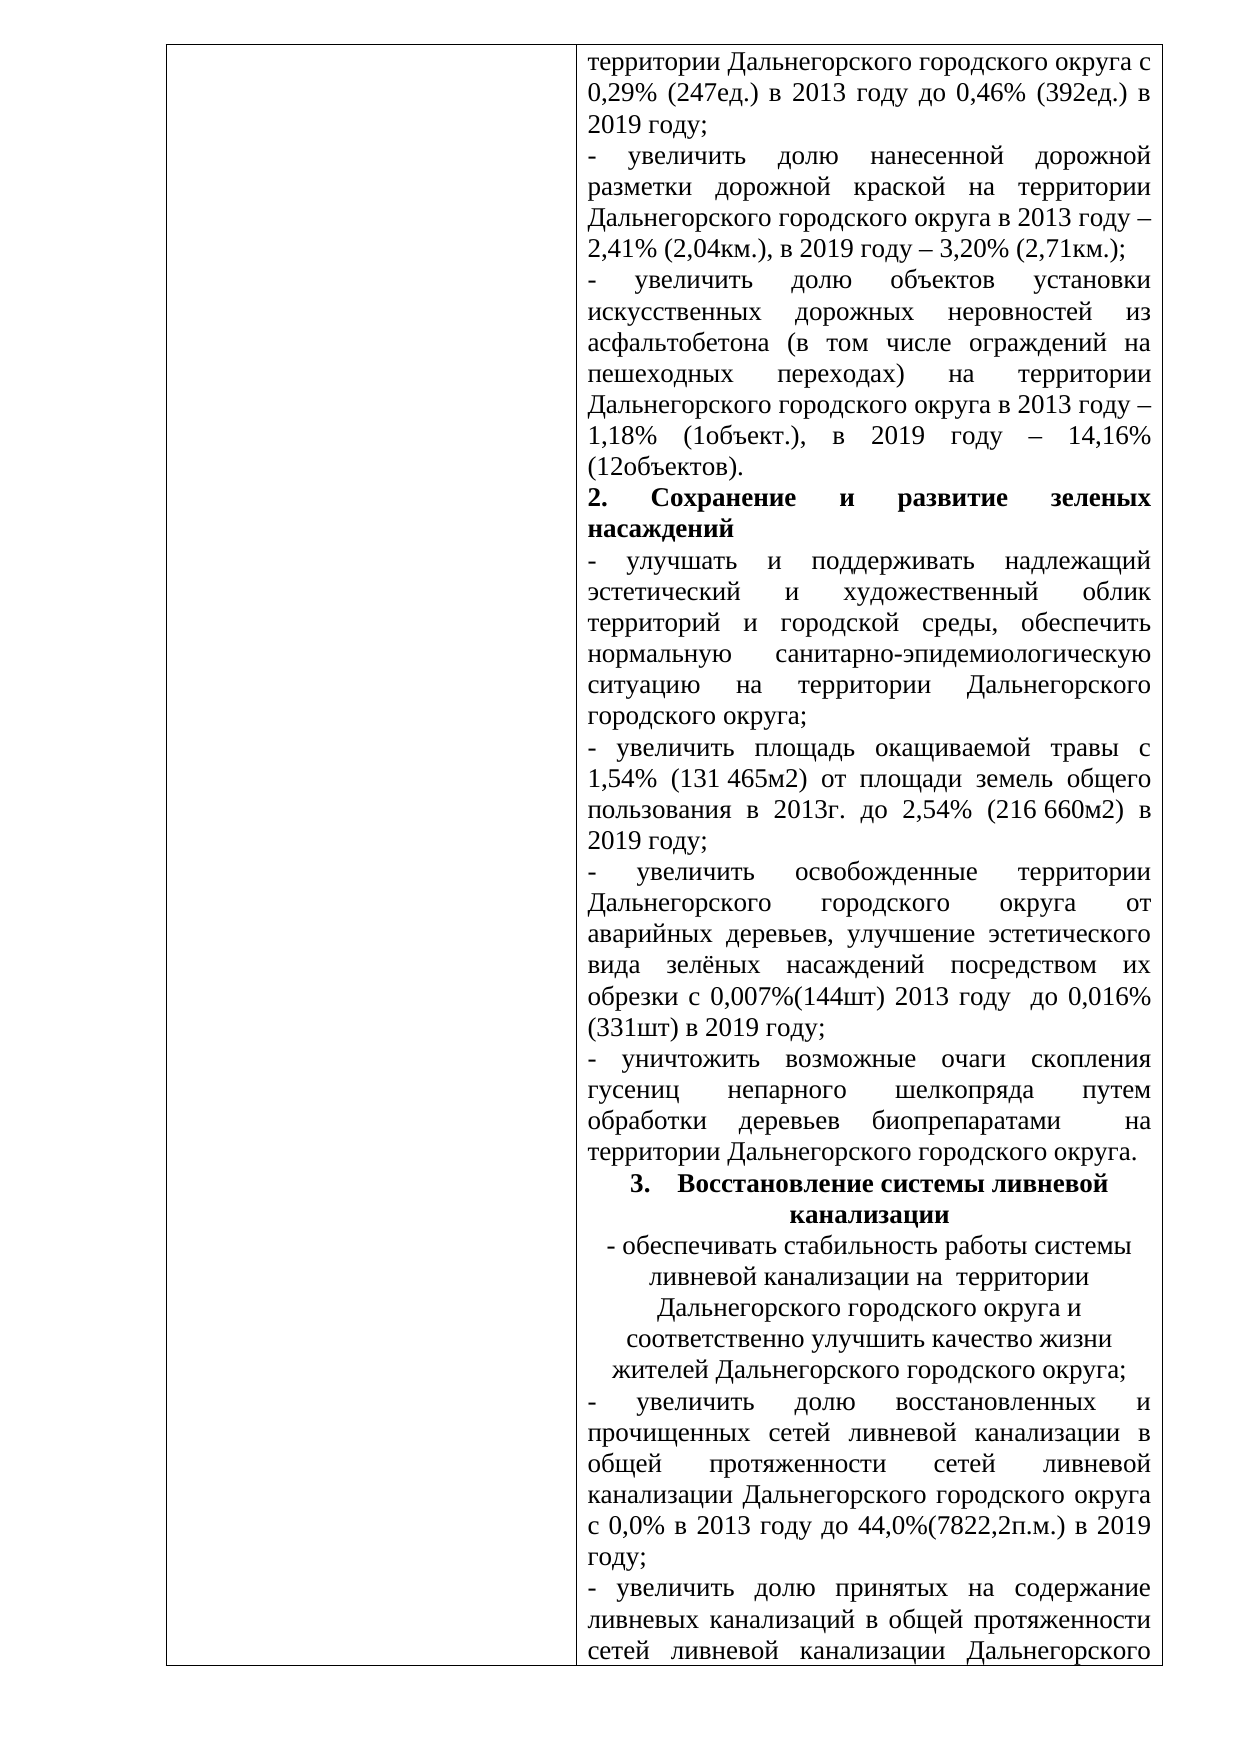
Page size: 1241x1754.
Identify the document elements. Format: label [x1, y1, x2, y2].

table_cell [167, 45, 576, 1665]
table_cell [577, 45, 1162, 1665]
